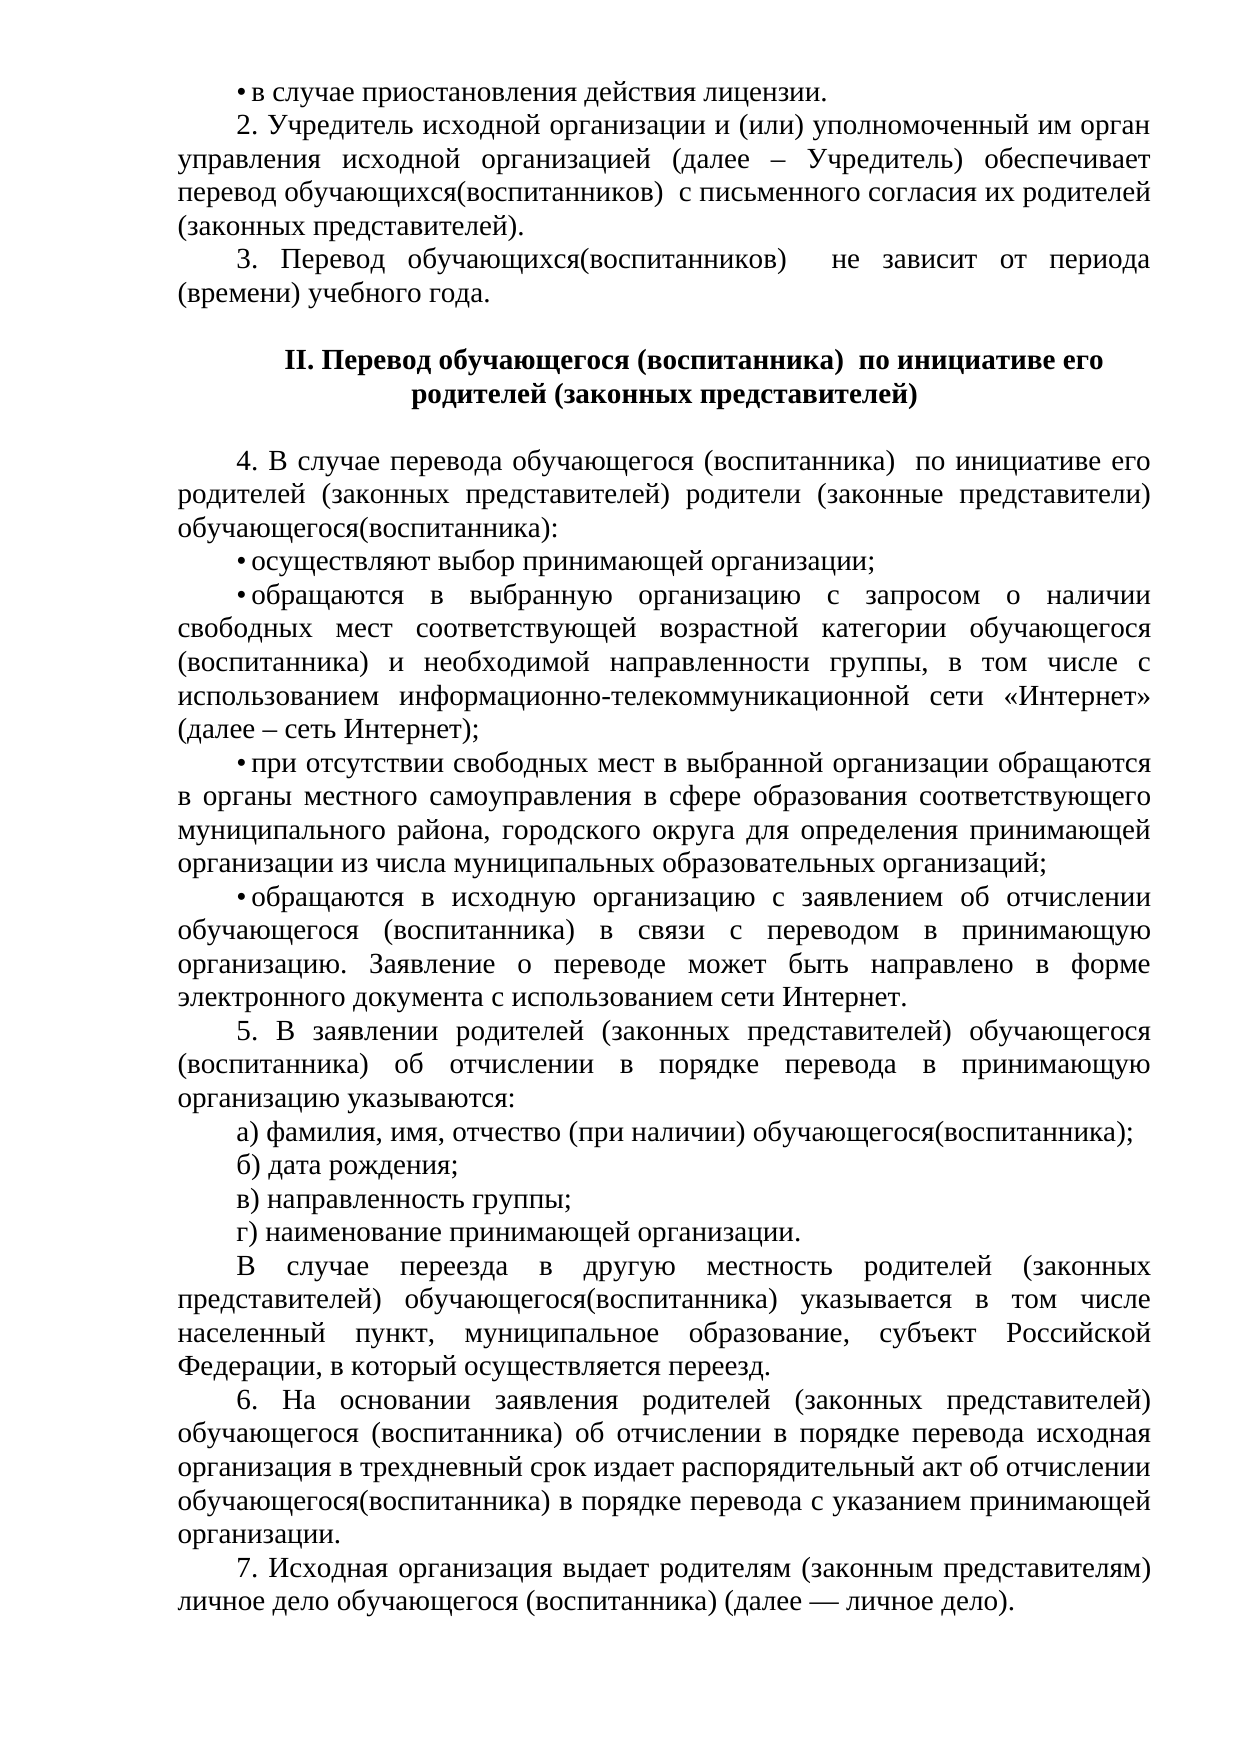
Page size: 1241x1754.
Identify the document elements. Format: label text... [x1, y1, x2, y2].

text В случае переезда в другую местность родителей (законных представителей) обучающегося(воспитанника) указывается в том числе населенный пункт, муниципальное образование, субъект Российской Федерации, в который осуществляется переезд. [177, 1248, 1152, 1382]
text • в случае приостановления действия лицензии. [177, 74, 1152, 107]
text • обращаются в выбранную организацию с запросом о наличии свободных мест соответствующей возрастной категории обучающегося (воспитанника) и необходимой направленности группы, в том числе с использованием информационно-телекоммуникационной сети «Интернет» (далее – сеть Интернет); [177, 577, 1152, 745]
text 5. В заявлении родителей (законных представителей) обучающегося (воспитанника) об отчислении в порядке перевода в принимающую организацию указываются: [177, 1013, 1152, 1114]
text 3. Перевод обучающихся(воспитанников) не зависит от периода (времени) учебного года. [177, 242, 1152, 309]
text II. Перевод обучающегося (воспитанника) по инициативе его родителей (законных представителей) [177, 342, 1152, 409]
text в) направленность группы; [177, 1181, 1152, 1214]
text 7. Исходная организация выдает родителям (законным представителям) личное дело обучающегося (воспитанника) (далее — личное дело). [177, 1550, 1152, 1617]
text а) фамилия, имя, отчество (при наличии) обучающегося(воспитанника); [177, 1114, 1152, 1147]
text • при отсутствии свободных мест в выбранной организации обращаются в органы местного самоуправления в сфере образования соответствующего муниципального района, городского округа для определения принимающей организации из числа муниципальных образовательных организаций; [177, 745, 1152, 879]
text 2. Учредитель исходной организации и (или) уполномоченный им орган управления исходной организацией (далее – Учредитель) обеспечивает перевод обучающихся(воспитанников) с письменного согласия их родителей (законных представителей). [177, 107, 1152, 242]
text 6. На основании заявления родителей (законных представителей) обучающегося (воспитанника) об отчислении в порядке перевода исходная организация в трехдневный срок издает распорядительный акт об отчислении обучающегося(воспитанника) в порядке перевода с указанием принимающей организации. [177, 1382, 1152, 1550]
text г) наименование принимающей организации. [177, 1214, 1152, 1248]
text • осуществляют выбор принимающей организации; [177, 543, 1152, 577]
text • обращаются в исходную организацию с заявлением об отчислении обучающегося (воспитанника) в связи с переводом в принимающую организацию. Заявление о переводе может быть направлено в форме электронного документа с использованием сети Интернет. [177, 879, 1152, 1013]
text б) дата рождения; [177, 1147, 1152, 1181]
text 4. В случае перевода обучающегося (воспитанника) по инициативе его родителей (законных представителей) родители (законные представители) обучающегося(воспитанника): [177, 443, 1152, 543]
